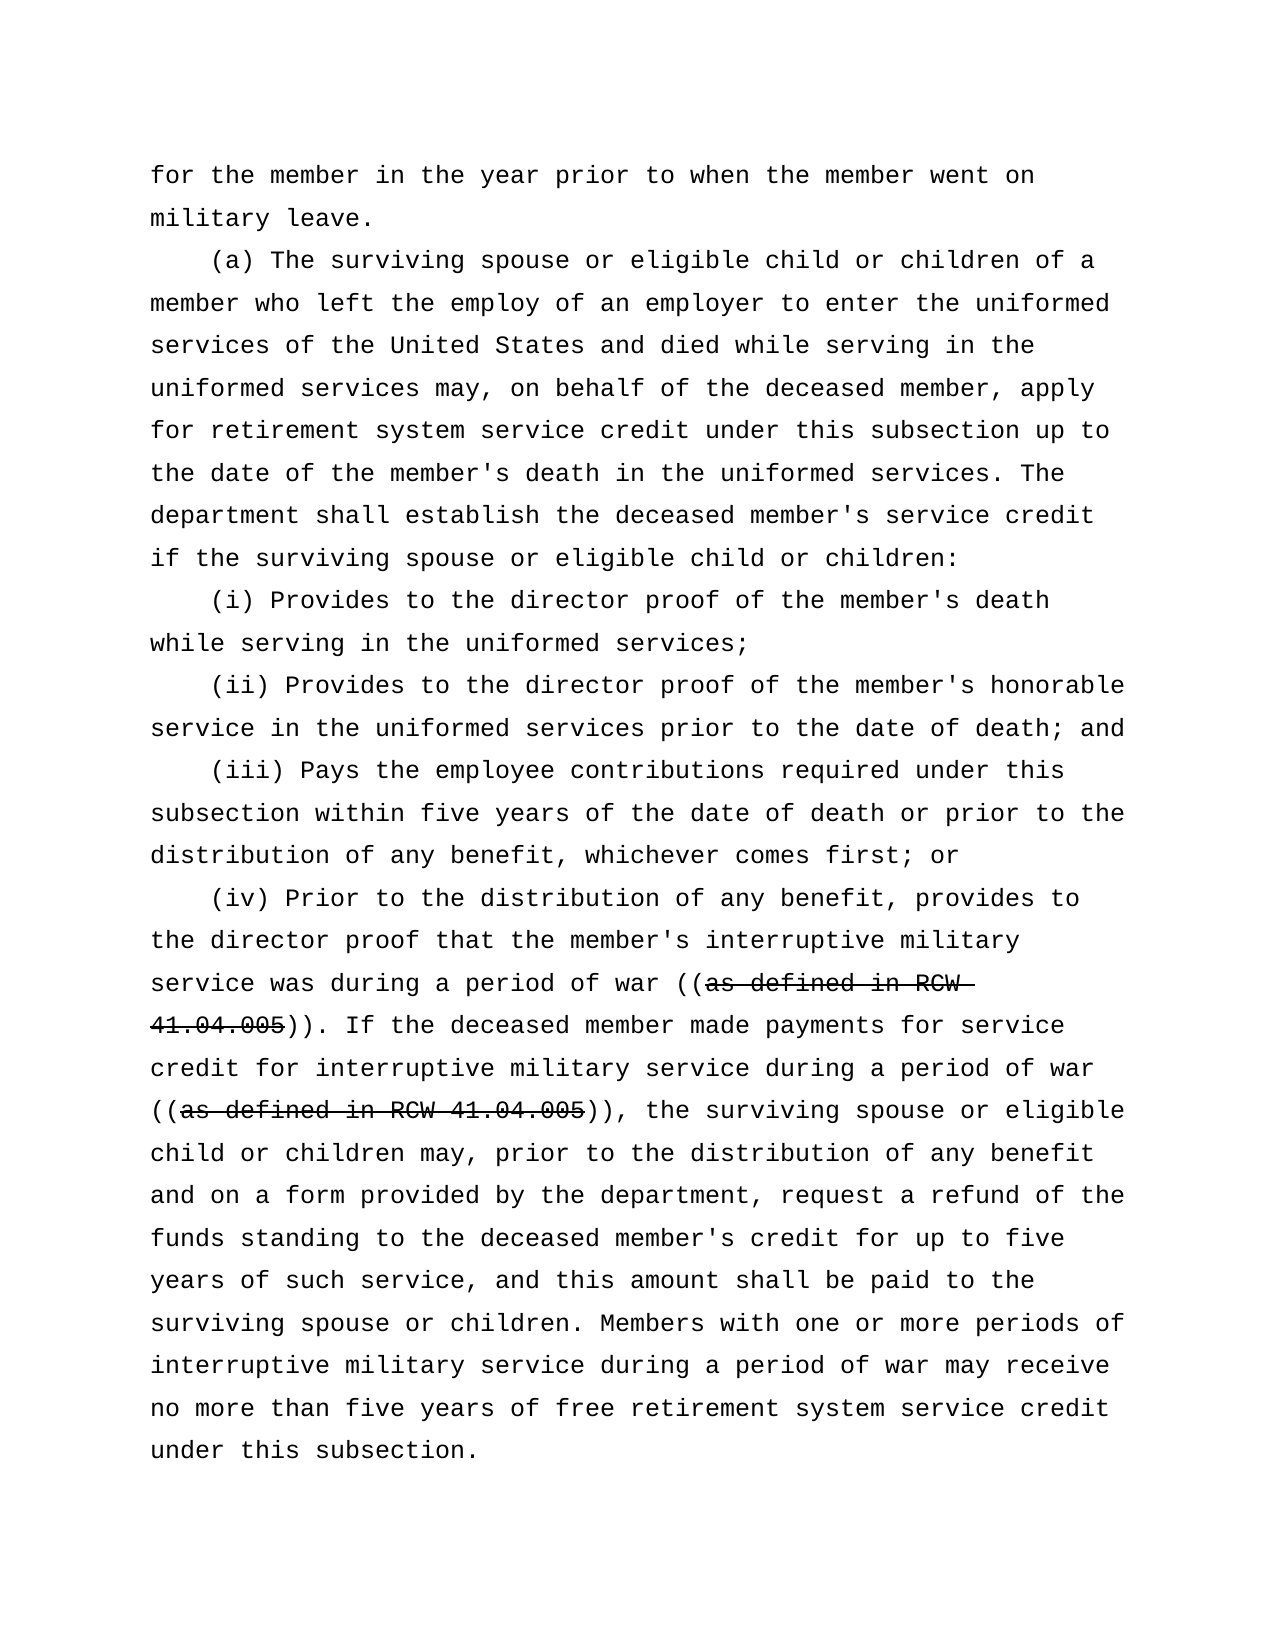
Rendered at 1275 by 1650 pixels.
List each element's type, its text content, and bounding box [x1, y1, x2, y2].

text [150, 150, 1125, 235]
text (i) Provides to the director proof of the member's death while serving in the uniformed services; [150, 575, 1125, 660]
text (a) The surviving spouse or eligible child or children of a member who left the employ of an employer to enter the uniformed services of the United States and died while serving in the uniformed services may, on behalf of the deceased member, apply for retirement system service credit under this subsection up to the date of the member's death in the uniformed services. The department shall establish the deceased member's service credit if the surviving spouse or eligible child or children: [150, 235, 1125, 575]
text (iii) Pays the employee contributions required under this subsection within five years of the date of death or prior to the distribution of any benefit, whichever comes first; or [150, 745, 1125, 872]
text (ii) Provides to the director proof of the member's honorable service in the uniformed services prior to the date of death; and [150, 660, 1125, 745]
text (iv) Prior to the distribution of any benefit, provides to the director proof that the member's interruptive military service was during a period of war ((as defined in RCW 41.04.005)). If the deceased member made payments for service credit for interruptive military service during a period of war ((as defined in RCW 41.04.005)), the surviving spouse or eligible child or children may, prior to the distribution of any benefit and on a form provided by the department, request a refund of the funds standing to the deceased member's credit for up to five years of such service, and this amount shall be paid to the surviving spouse or children. Members with one or more periods of interruptive military service during a period of war may receive no more than five years of free retirement system service credit under this subsection. [150, 872, 1125, 1467]
